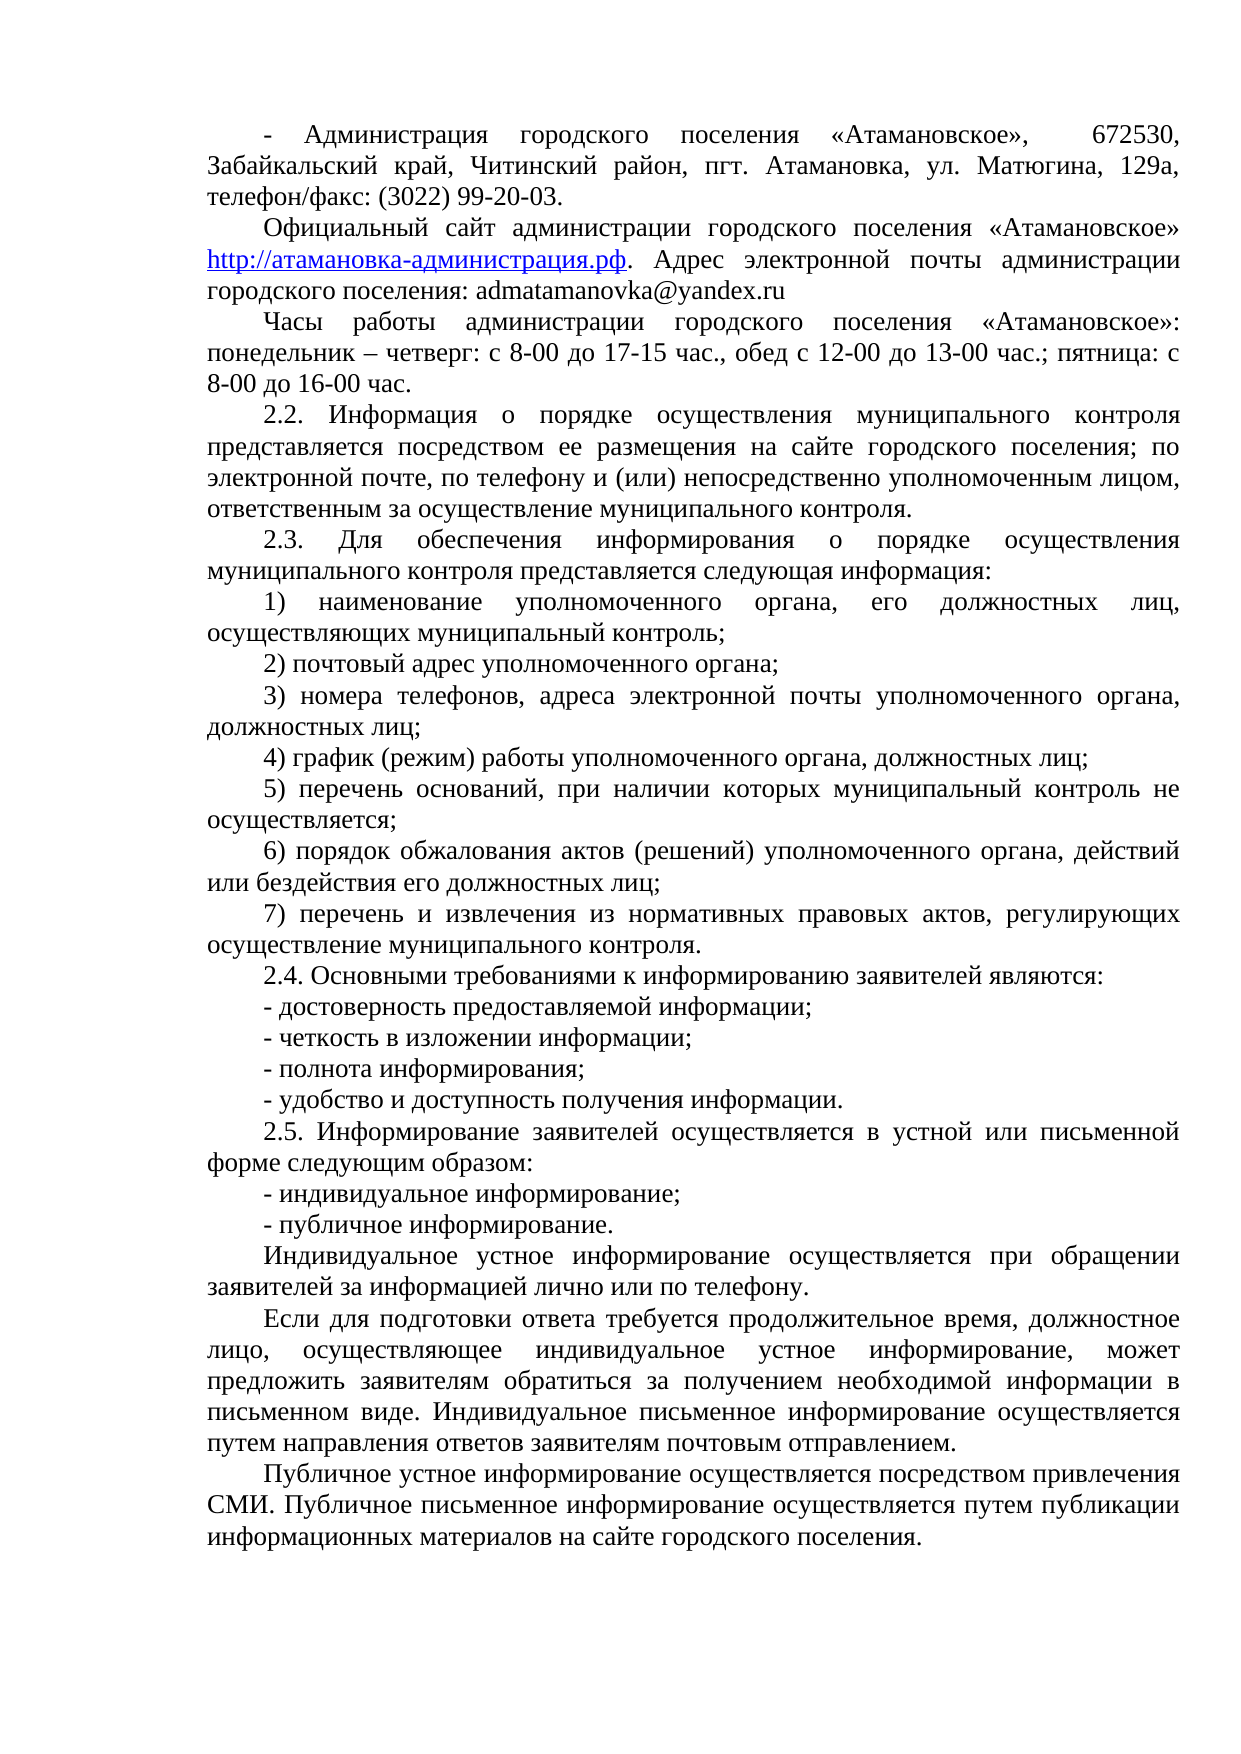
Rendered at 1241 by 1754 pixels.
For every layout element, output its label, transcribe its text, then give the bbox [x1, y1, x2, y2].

text Публичное устное информирование осуществляется посредством привлечения СМИ. Публичное письменное информирование осуществляется путем публикации информационных материалов на сайте городского поселения. [207, 1457, 1181, 1551]
text 1) наименование уполномоченного органа, его должностных лиц, осуществляющих муниципальный контроль; [207, 585, 1181, 648]
text - публичное информирование. [207, 1208, 1181, 1239]
text 7) перечень и извлечения из нормативных правовых актов, регулирующих осуществление муниципального контроля. [207, 897, 1181, 959]
text - индивидуальное информирование; [207, 1177, 1181, 1208]
text 5) перечень оснований, при наличии которых муниципальный контроль не осуществляется; [207, 772, 1181, 834]
text - удобство и доступность получения информации. [207, 1084, 1181, 1115]
text - полнота информирования; [207, 1052, 1181, 1084]
text 2.4. Основными требованиями к информированию заявителей являются: [207, 959, 1181, 990]
text 2.2. Информация о порядке осуществления муниципального контроля представляется посредством ее размещения на сайте городского поселения; по электронной почте, по телефону и (или) непосредственно уполномоченным лицом, ответственным за осуществление муниципального контроля. [207, 398, 1181, 523]
text Часы работы администрации городского поселения «Атамановское»: понедельник – четверг: с 8-00 до 17-15 час., обед с 12-00 до 13-00 час.; пятница: с 8-00 до 16-00 час. [207, 305, 1181, 398]
text Индивидуальное устное информирование осуществляется при обращении заявителей за информацией лично или по телефону. [207, 1239, 1181, 1302]
text 2.5. Информирование заявителей осуществляется в устной или письменной форме следующим образом: [207, 1115, 1181, 1177]
text 6) порядок обжалования актов (решений) уполномоченного органа, действий или бездействия его должностных лиц; [207, 834, 1181, 897]
text - четкость в изложении информации; [207, 1021, 1181, 1052]
text Официальный сайт администрации городского поселения «Атамановское» http://атамановка-администрация.рф. Адрес электронной почты администрации городского поселения: admatamanovka@yandex.ru [207, 212, 1181, 305]
text 2) почтовый адрес уполномоченного органа; [207, 648, 1181, 679]
text 4) график (режим) работы уполномоченного органа, должностных лиц; [207, 741, 1181, 772]
text 2.3. Для обеспечения информирования о порядке осуществления муниципального контроля представляется следующая информация: [207, 523, 1181, 585]
text - достоверность предоставляемой информации; [207, 990, 1181, 1021]
text Если для подготовки ответа требуется продолжительное время, должностное лицо, осуществляющее индивидуальное устное информирование, может предложить заявителям обратиться за получением необходимой информации в письменном виде. Индивидуальное письменное информирование осуществляется путем направления ответов заявителям почтовым отправлением. [207, 1302, 1181, 1457]
text 3) номера телефонов, адреса электронной почты уполномоченного органа, должностных лиц; [207, 679, 1181, 741]
text - Администрация городского поселения «Атамановское», 672530, Забайкальский край, Читинский район, пгт. Атамановка, ул. Матюгина, 129а, телефон/факс: (3022) 99-20-03. [207, 118, 1181, 212]
